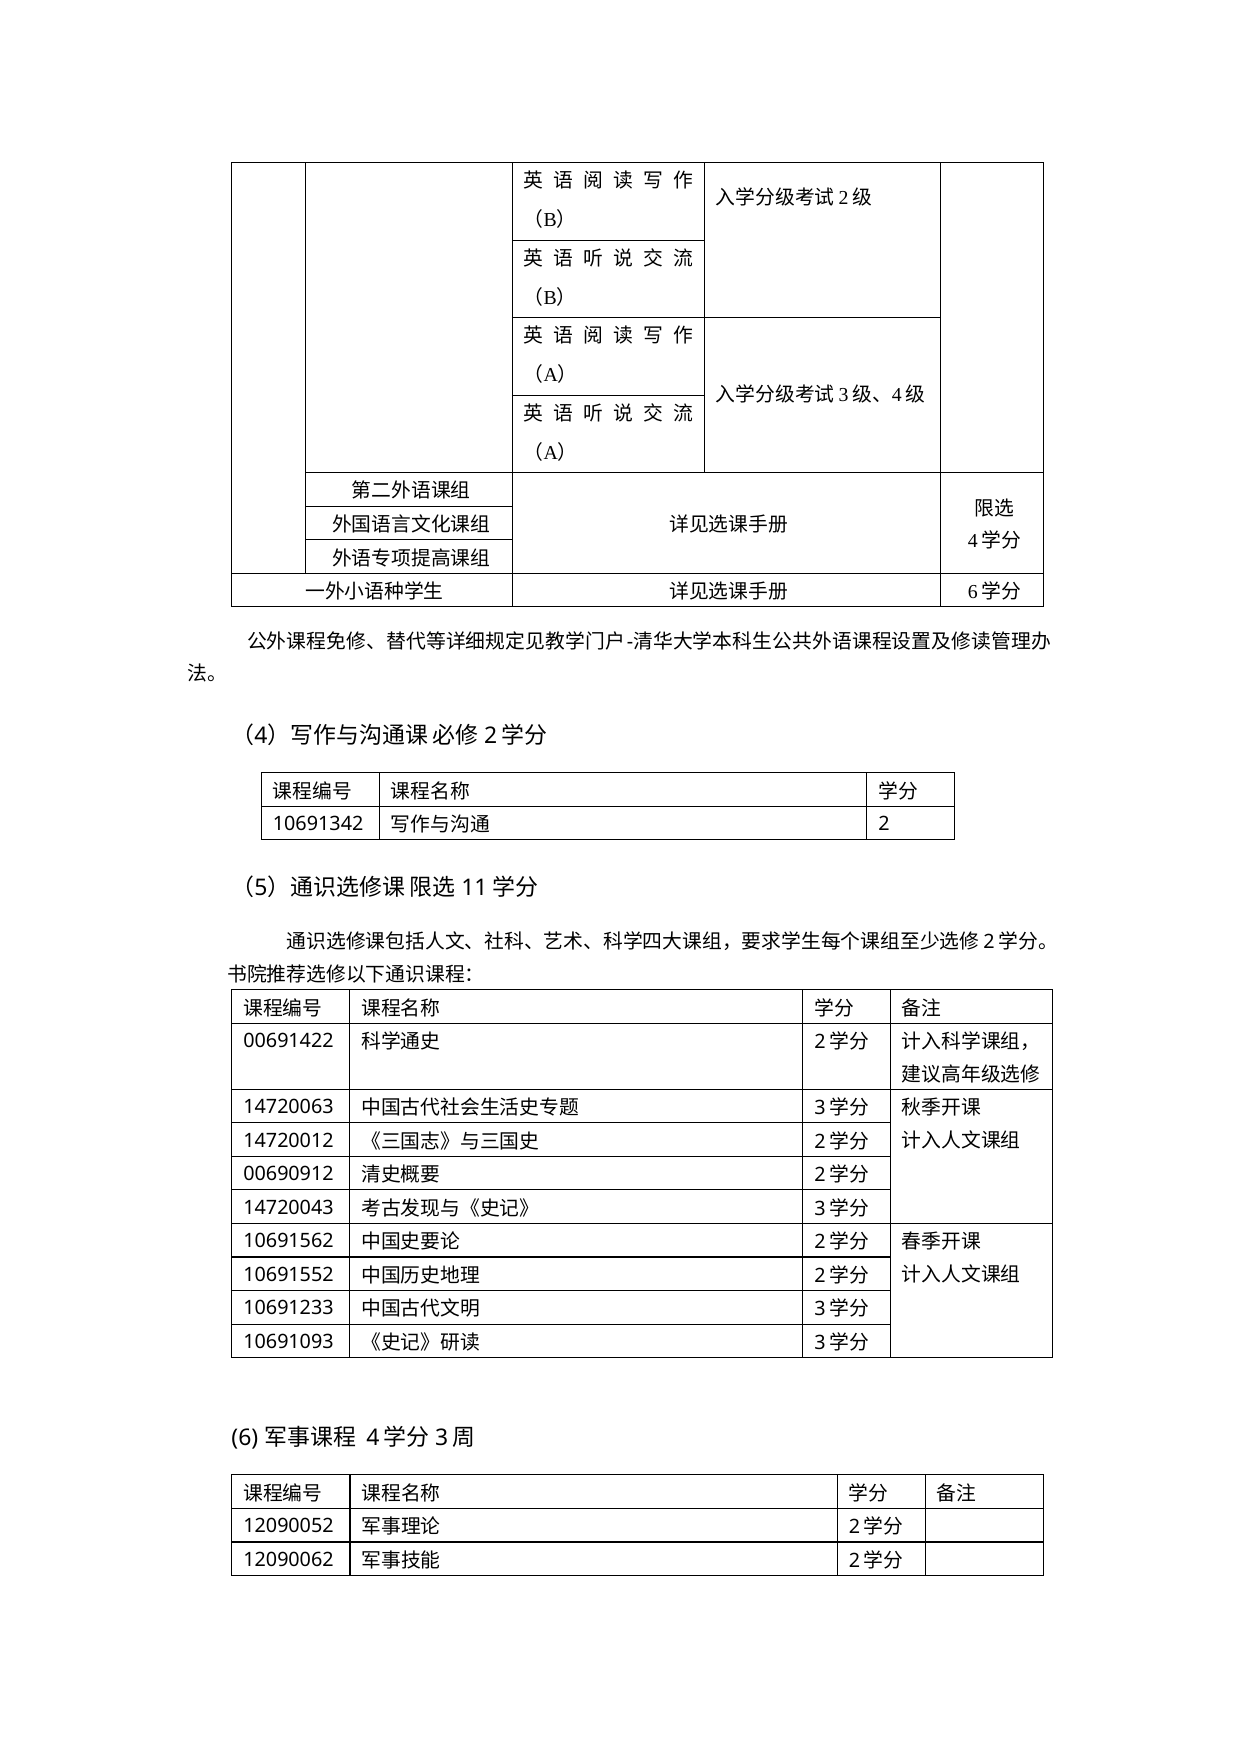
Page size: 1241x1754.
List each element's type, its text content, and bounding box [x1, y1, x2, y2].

table_cell 3学分 [803, 1090, 890, 1122]
table_cell 计入科学课组，建议高年级选修 [891, 1024, 1052, 1089]
text 通识选修课包括人文、社科、艺术、科学四大课组，要求学生每个课组至少选修2学分。 [187, 924, 1053, 957]
table_cell 10691562 [232, 1224, 349, 1256]
table_cell 2学分 [838, 1543, 925, 1575]
table_header 课程名称 [380, 773, 866, 806]
text （4）写作与沟通课 必修 2学分 [231, 701, 1053, 766]
table_cell 详见选课手册 [513, 574, 940, 606]
table_cell 军事理论 [351, 1509, 837, 1541]
table_header 课程名称 [351, 1475, 837, 1508]
table_header 课程编号 [232, 990, 349, 1023]
table_cell 军事技能 [351, 1543, 837, 1575]
table_cell 2学分 [803, 1123, 890, 1156]
table_cell 12090062 [232, 1543, 349, 1575]
table_cell 限选 4学分 [941, 473, 1043, 573]
table_cell 中国古代社会生活史专题 [350, 1090, 802, 1122]
table_cell 英语听说交流（A） [513, 396, 704, 472]
table_header 课程名称 [350, 990, 802, 1023]
table_cell 《史记》研读 [350, 1325, 802, 1357]
text 书院推荐选修以下通识课程： [187, 957, 1053, 989]
table_cell 2 [867, 807, 954, 839]
table_cell 英语阅读写作（B） [513, 163, 704, 239]
text （5）通识选修课 限选 11学分 [231, 853, 1053, 918]
table_cell 12090052 [232, 1509, 349, 1541]
table_cell 考古发现与《史记》 [350, 1190, 802, 1223]
table_cell 2学分 [803, 1224, 890, 1256]
table_cell 14720043 [232, 1190, 349, 1223]
table_cell 00691422 [232, 1024, 349, 1089]
table_cell 写作与沟通 [380, 807, 866, 839]
table_cell [926, 1509, 1043, 1541]
table_cell 外语专项提高课组 [306, 540, 512, 573]
table_cell 中国史要论 [350, 1224, 802, 1256]
table_cell 14720063 [232, 1090, 349, 1122]
table_cell 入学分级考试3级、4级 [705, 318, 940, 472]
table_cell 2学分 [838, 1509, 925, 1541]
text 公外课程免修、替代等详细规定见教学门户-清华大学本科生公共外语课程设置及修读管理办法。 [187, 623, 1053, 688]
table_cell 清史概要 [350, 1157, 802, 1189]
text (6) 军事课程 4学分 3周 [231, 1403, 1053, 1468]
table_cell 春季开课 计入人文课组 [891, 1224, 1052, 1357]
table_cell 第二外语课组 [306, 473, 512, 506]
table_header 课程编号 [232, 1475, 349, 1508]
table_cell 英语听说交流（B） [513, 241, 704, 317]
table_cell 中国历史地理 [350, 1258, 802, 1290]
table_cell 2学分 [803, 1157, 890, 1189]
table_cell 2学分 [803, 1258, 890, 1290]
table_cell 入学分级考试2级 [705, 163, 940, 317]
table_cell 3学分 [803, 1291, 890, 1323]
table_cell 6学分 [941, 574, 1043, 606]
table_header 学分 [867, 773, 954, 806]
table_cell 2学分 [803, 1024, 890, 1089]
table_cell 10691342 [262, 807, 379, 839]
table_cell 英语阅读写作（A） [513, 318, 704, 394]
table_cell 10691552 [232, 1258, 349, 1290]
table_cell 外国语言文化课组 [306, 507, 512, 539]
table_header 备注 [891, 990, 1052, 1023]
table_cell 3学分 [803, 1325, 890, 1357]
table_cell 《三国志》与三国史 [350, 1123, 802, 1156]
table_cell [926, 1543, 1043, 1575]
table_cell 详见选课手册 [513, 473, 940, 573]
table_header 备注 [926, 1475, 1043, 1508]
table_cell 秋季开课 计入人文课组 [891, 1090, 1052, 1223]
table_cell 14720012 [232, 1123, 349, 1156]
table_cell 中国古代文明 [350, 1291, 802, 1323]
table_header 学分 [803, 990, 890, 1023]
table_cell 10691093 [232, 1325, 349, 1357]
table_header 学分 [838, 1475, 925, 1508]
table_cell 科学通史 [350, 1024, 802, 1089]
table_cell 00690912 [232, 1157, 349, 1189]
table_cell 3学分 [803, 1190, 890, 1223]
table_cell 一外小语种学生 [232, 574, 512, 606]
table_header 课程编号 [262, 773, 379, 806]
table_cell 10691233 [232, 1291, 349, 1323]
